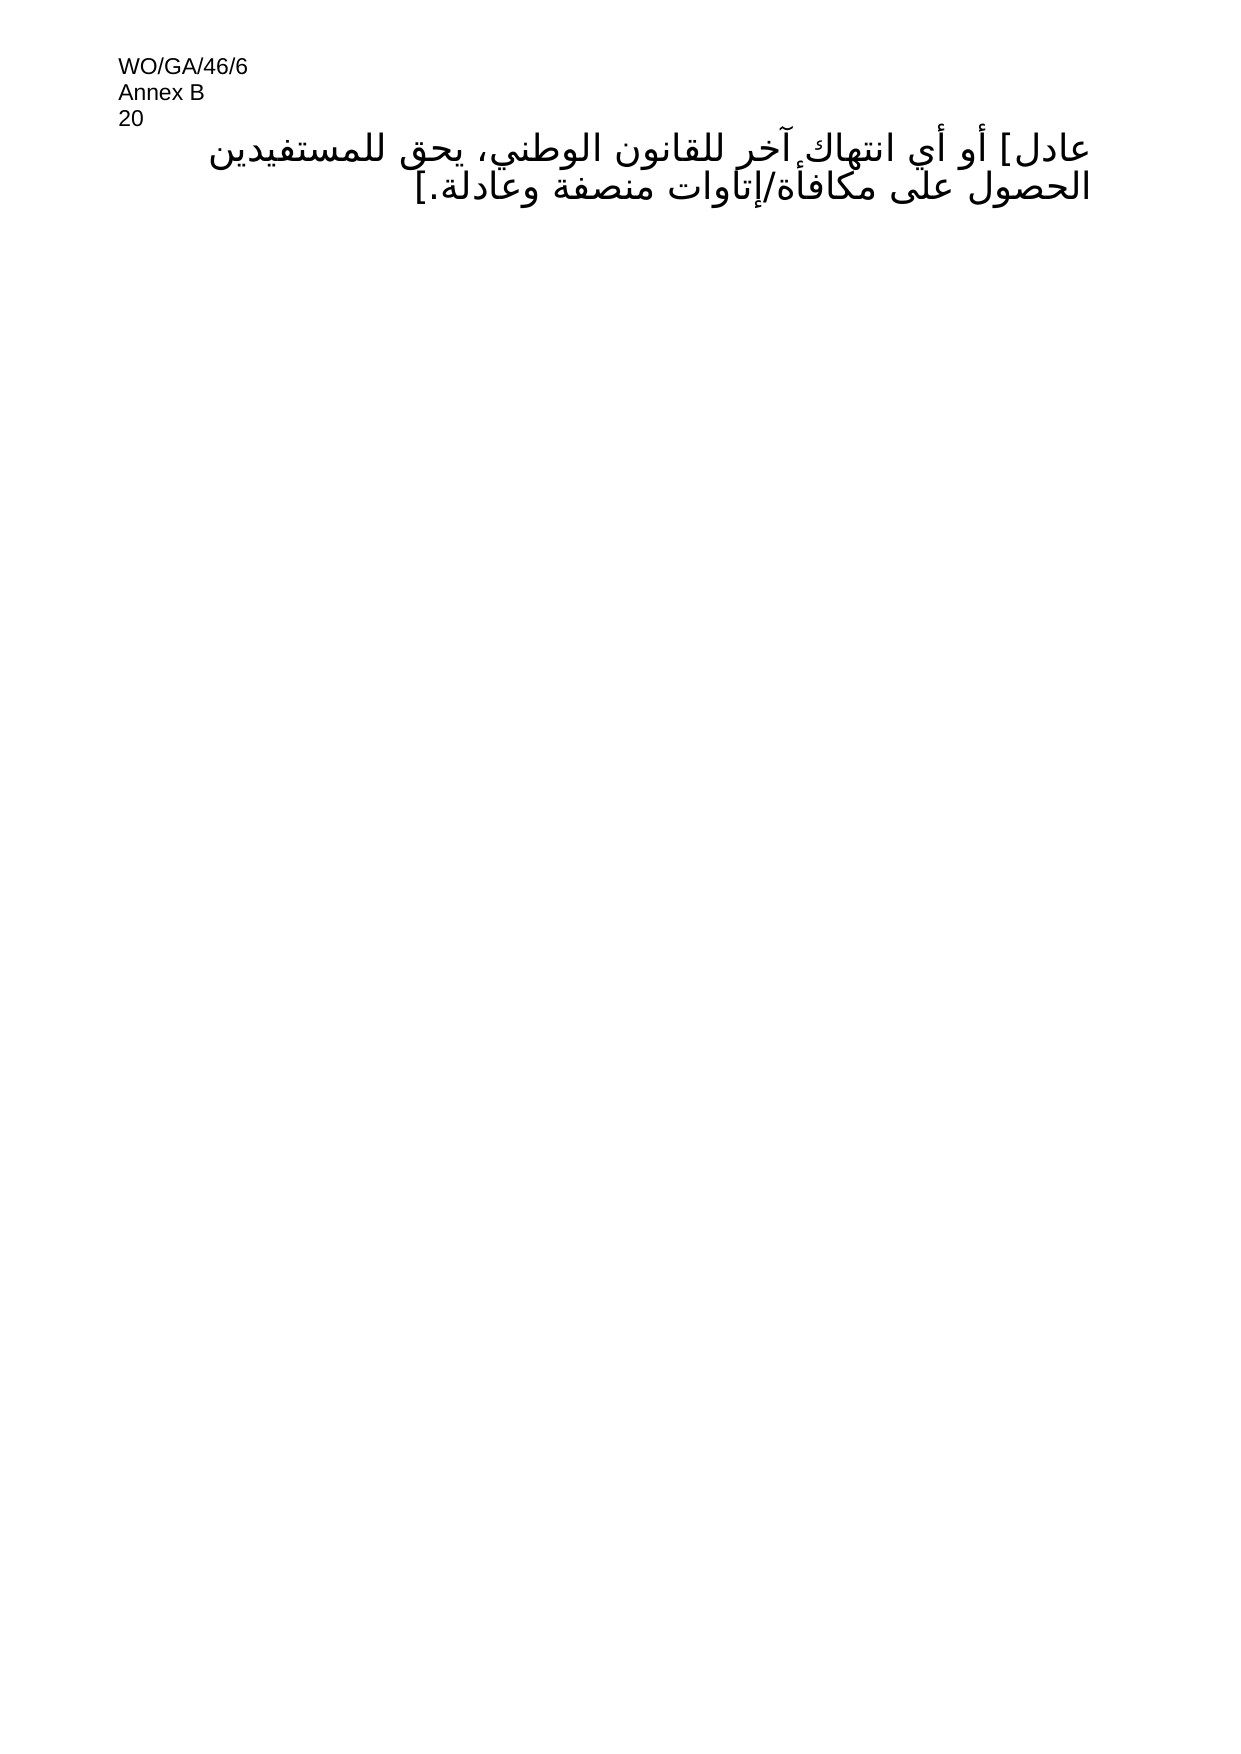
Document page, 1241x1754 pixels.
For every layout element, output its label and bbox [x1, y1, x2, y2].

text [118, 132, 1092, 207]
